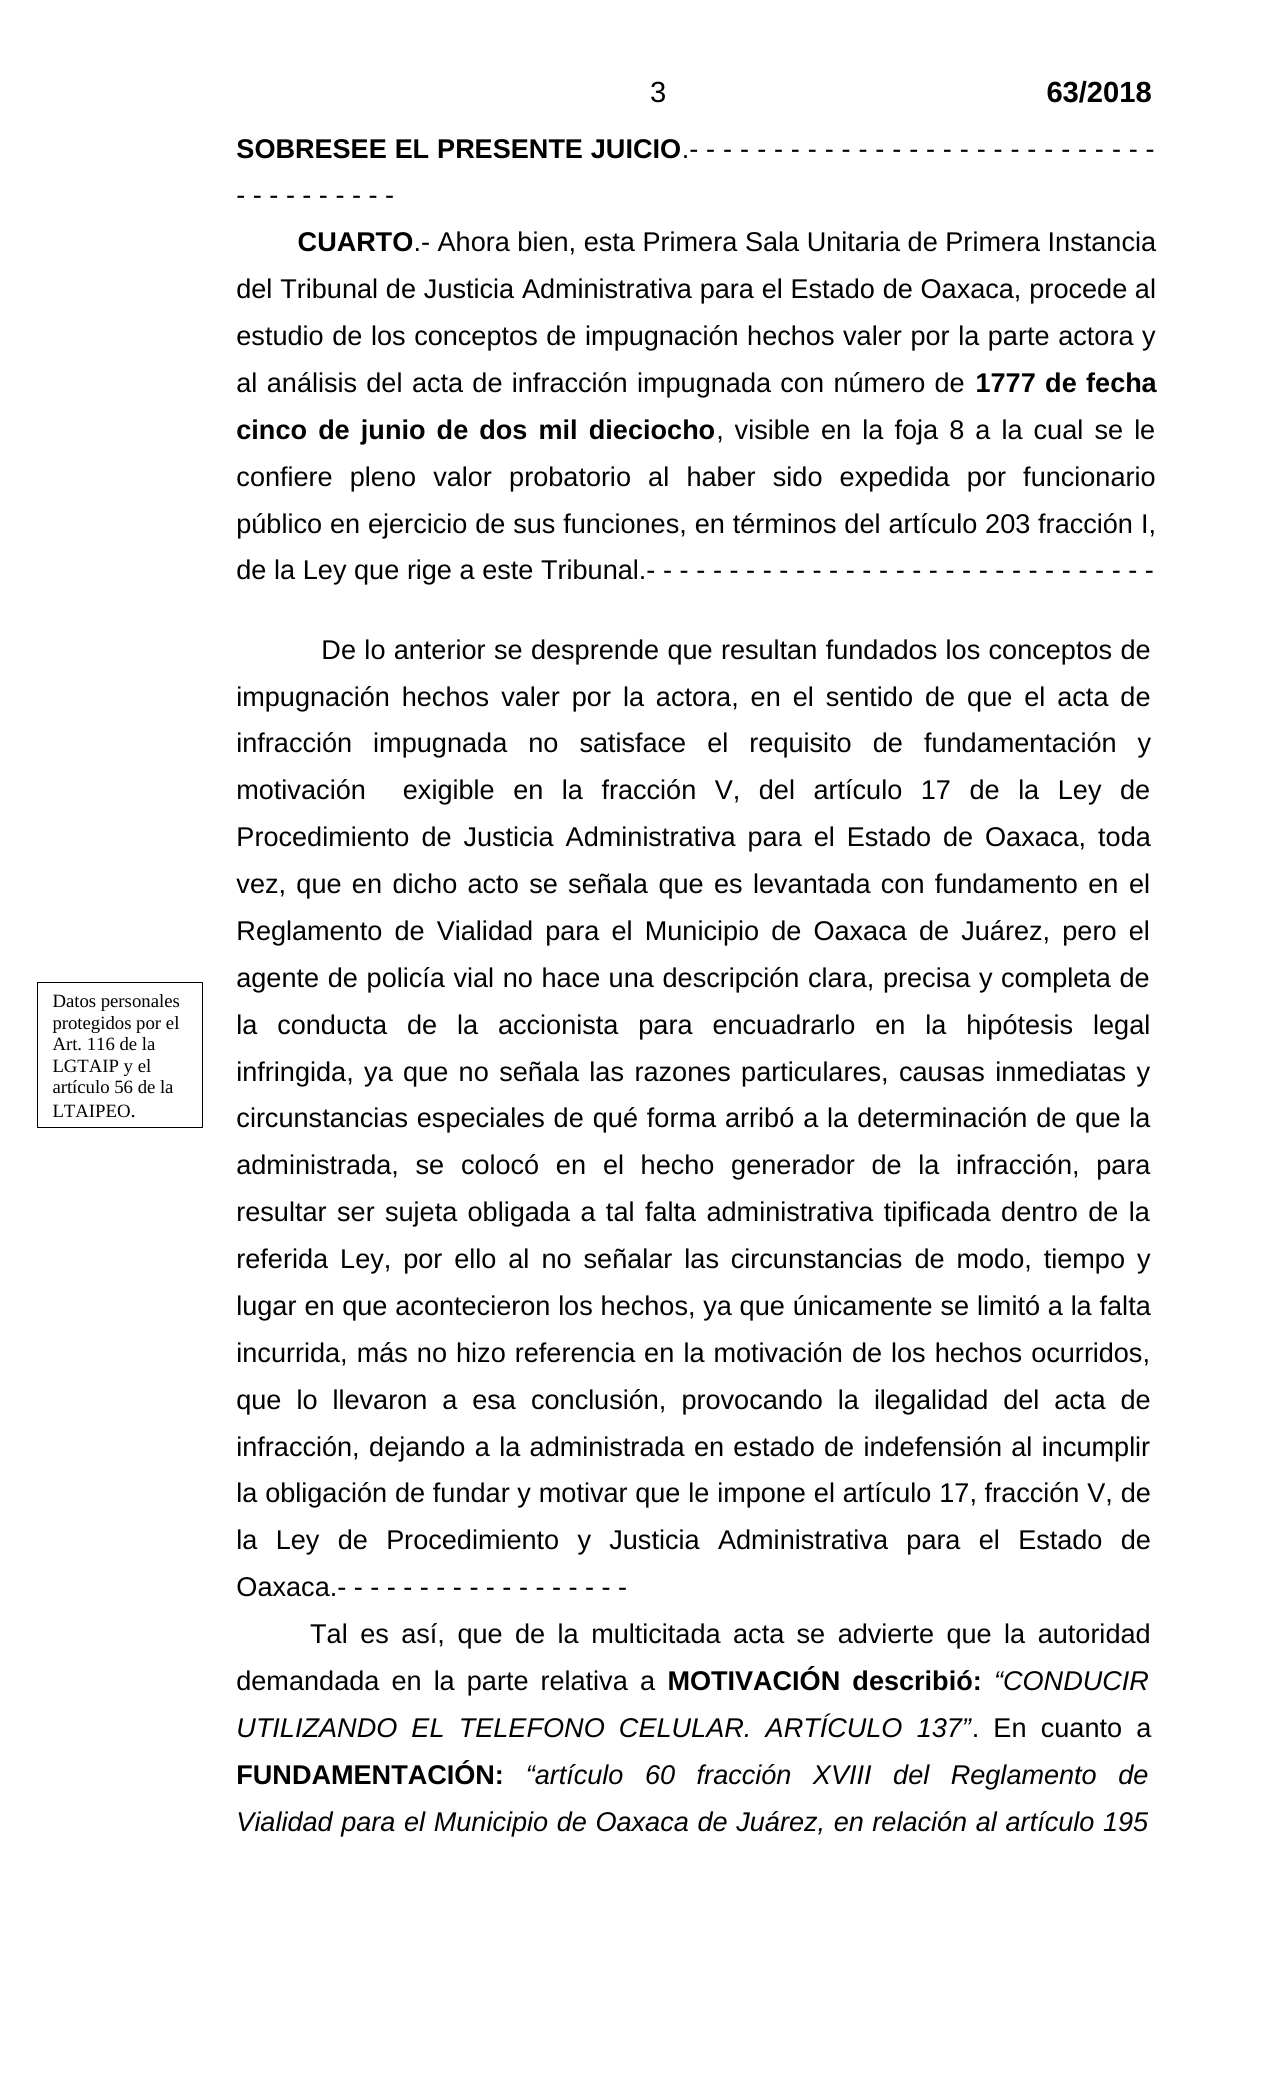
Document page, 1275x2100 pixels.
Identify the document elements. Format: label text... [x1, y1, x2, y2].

text CUARTO.- Ahora bien, esta Primera Sala Unitaria de Primera Instancia del Tribunal de Justicia Administrativa para el Estado de Oaxaca, procede al estudio de los conceptos de impugnación hechos valer por la parte actora y al análisis del acta de infracción impugnada con número de 1777 de fecha cinco de junio de dos mil dieciocho, visible en la foja 8 a la cual se le confiere pleno valor probatorio al haber sido expedida por funcionario público en ejercicio de sus funciones, en términos del artículo 203 fracción I, de la Ley que rige a este Tribunal.- - - - - - - - - - - - - - - - - - - - - - - - - - - - - - - [236, 226, 1157, 622]
text De lo anterior se desprende que resultan fundados los conceptos de impugnación hechos valer por la actora, en el sentido de que el acta de infracción impugnada no satisface el requisito de fundamentación y motivación exigible en la fracción V, del artículo 17 de la Ley de Procedimiento de Justicia Administrativa para el Estado de Oaxaca, toda vez, que en dicho acto se señala que es levantada con fundamento en el Reglamento de Vialidad para el Municipio de Oaxaca de Juárez, pero el agente de policía vial no hace una descripción clara, precisa y completa de la conducta de la accionista para encuadrarlo en la hipótesis legal infringida, ya que no señala las razones particulares, causas inmediatas y circunstancias especiales de qué forma arribó a la determinación de que la administrada, se colocó en el hecho generador de la infracción, para resultar ser sujeta obligada a tal falta administrativa tipificada dentro de la referida Ley, por ello al no señalar las circunstancias de modo, tiempo y lugar en que acontecieron los hechos, ya que únicamente se limitó a la falta incurrida, más no hizo referencia en la motivación de los hechos ocurridos, que lo llevaron a esa conclusión, provocando la ilegalidad del acta de infracción, dejando a la administrada en estado de indefensión al incumplir la obligación de fundar y motivar que le impone el artículo 17, fracción V, de la Ley de Procedimiento y Justicia Administrativa para el Estado de Oaxaca.- - - - - - - - - - - - - - - - - - [236, 634, 1152, 1602]
